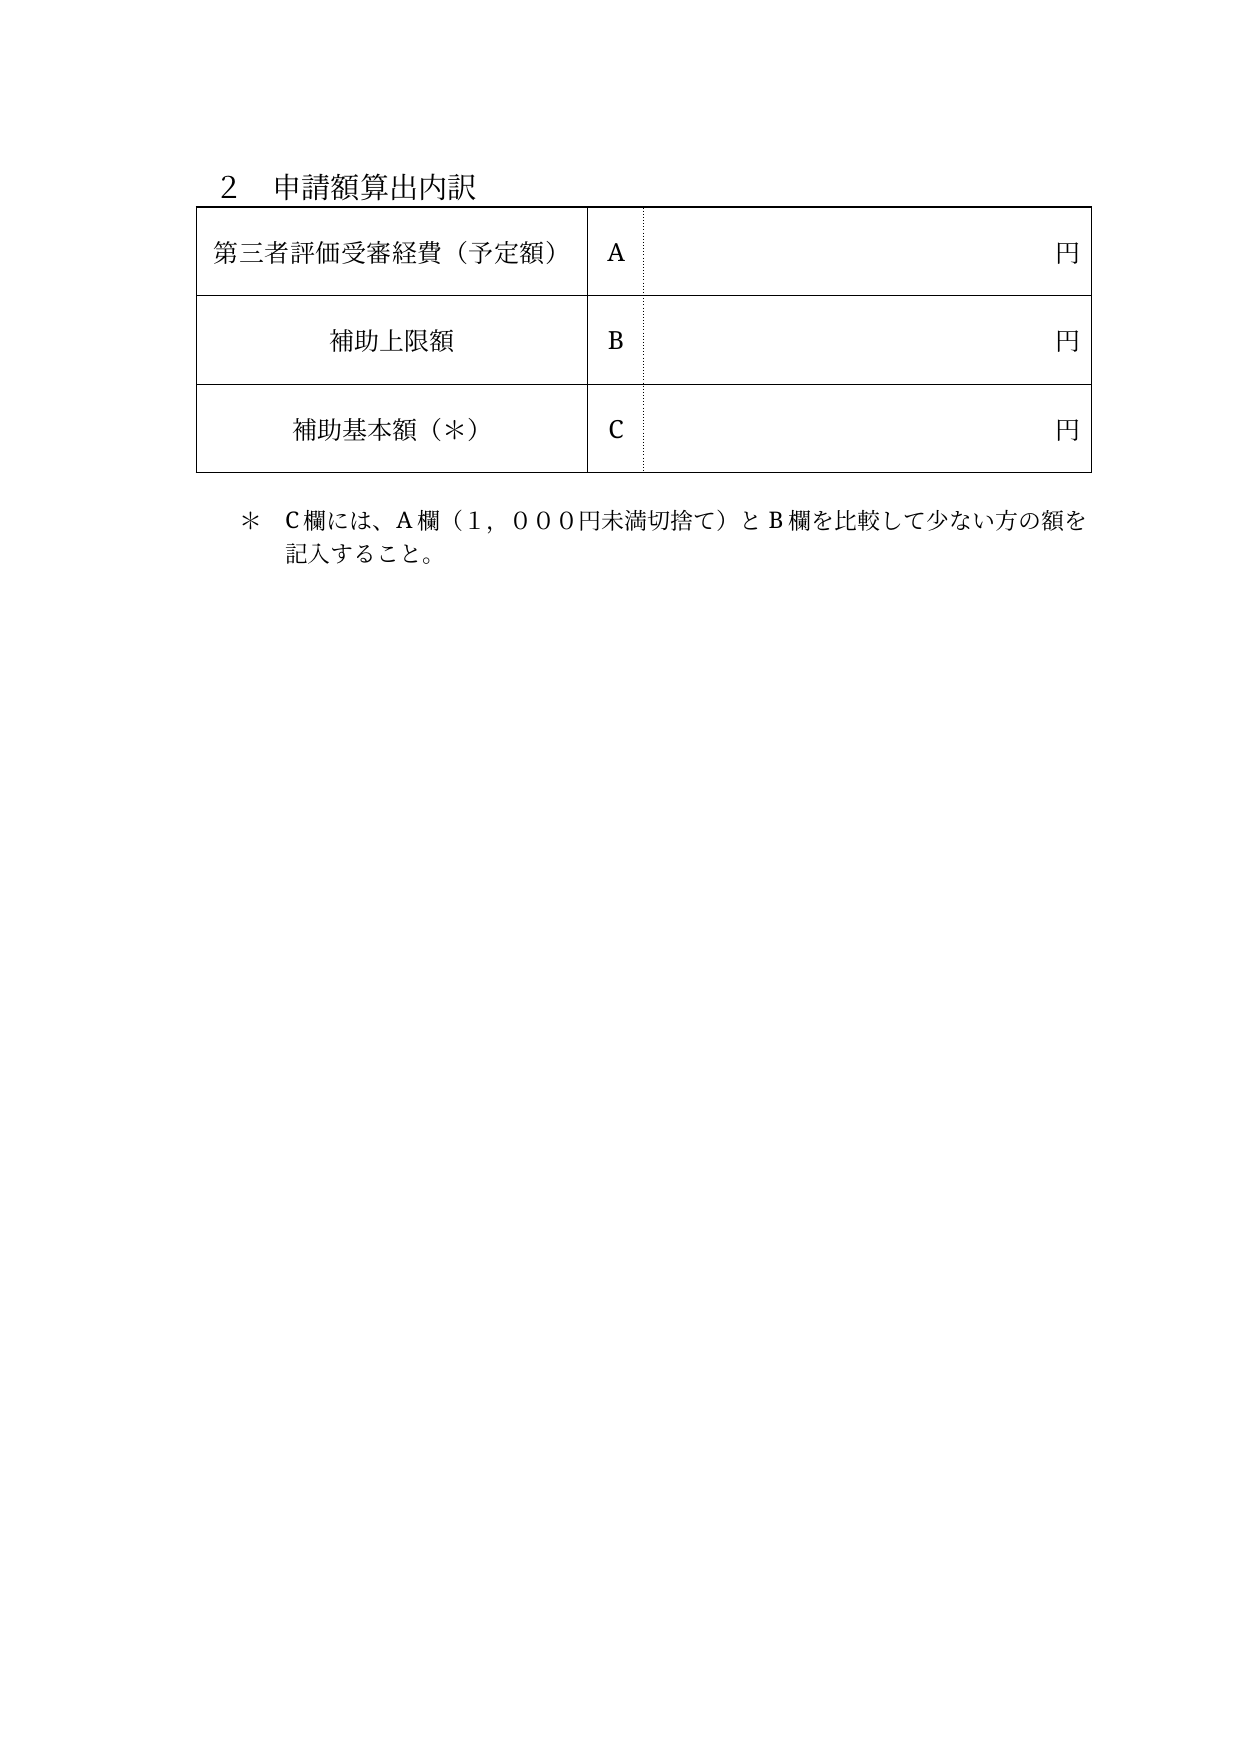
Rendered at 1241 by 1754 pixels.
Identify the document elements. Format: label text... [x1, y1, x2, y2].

table_cell 円 [644, 385, 1091, 472]
table_cell B [588, 296, 644, 384]
table_cell 補助上限額 [197, 296, 587, 384]
table_header 円 [644, 208, 1091, 295]
table_cell 補助基本額（＊） [197, 385, 587, 472]
text ２ 申請額算出内訳 [214, 164, 1089, 206]
table_header A [588, 208, 644, 295]
table_cell 円 [644, 296, 1091, 384]
text ＊ C欄には、A欄（１，０００円未満切捨て）とB欄を比較して少ない方の額を記入すること。 [239, 503, 1089, 569]
table_cell C [588, 385, 644, 472]
table_header 第三者評価受審経費（予定額） [197, 208, 587, 295]
